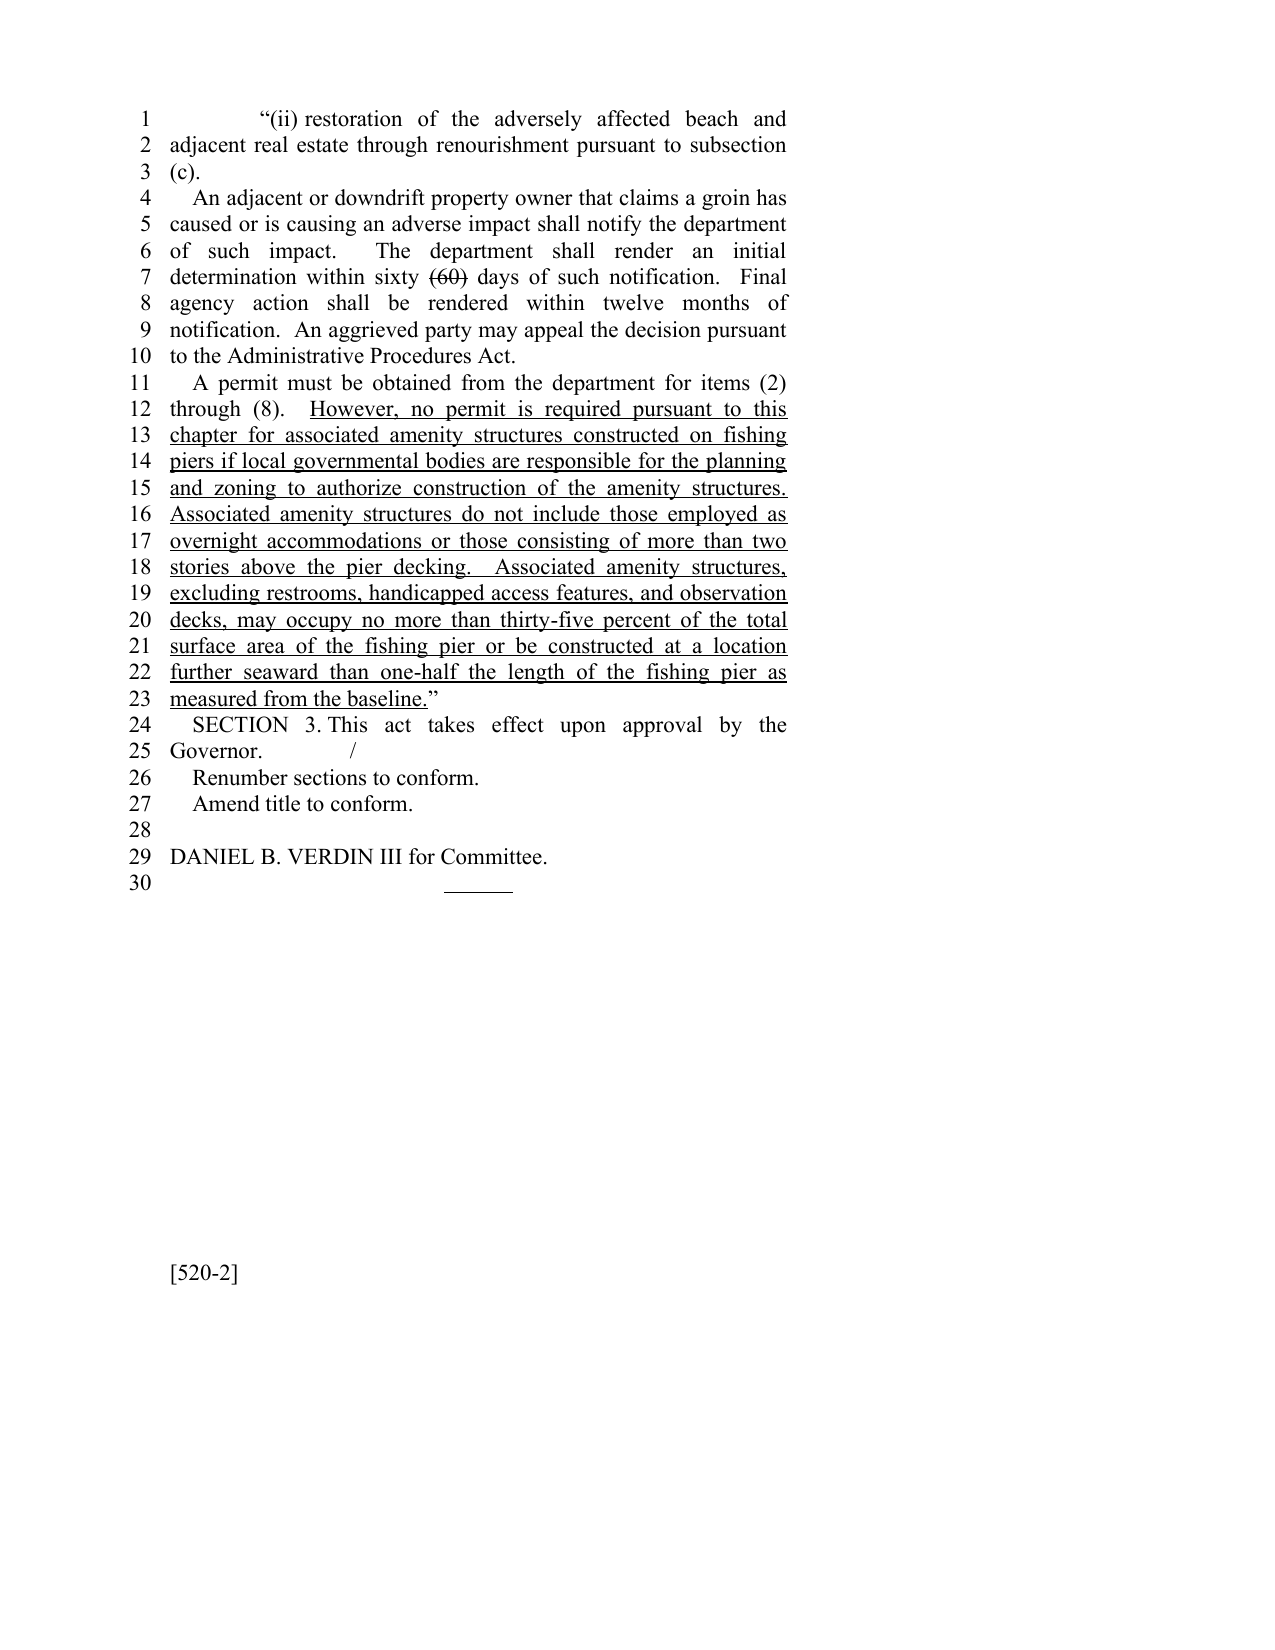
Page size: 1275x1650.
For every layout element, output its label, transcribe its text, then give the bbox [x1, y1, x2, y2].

text SECTION 3. This act takes effect upon approval by the Governor. / [169, 711, 787, 764]
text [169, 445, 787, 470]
text DANIEL B. VERDIN III for Committee. [169, 843, 787, 869]
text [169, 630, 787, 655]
text “(ii) restoration of the adversely affected beach and adjacent real estate through renourishment pursuant to subsection (c). [169, 105, 787, 184]
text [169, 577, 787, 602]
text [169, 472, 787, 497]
text An adjacent or downdrift property owner that claims a groin has caused or is causing an adverse impact shall notify the department of such impact. The department shall render an initial determination within sixty (60) days of such notification. Final agency action shall be rendered within twelve months of notification. An aggrieved party may appeal the decision pursuant to the Administrative Procedures Act. [169, 184, 787, 368]
text Amend title to conform. [169, 790, 787, 817]
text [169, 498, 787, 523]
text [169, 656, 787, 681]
text Renumber sections to conform. [169, 764, 787, 790]
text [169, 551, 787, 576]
